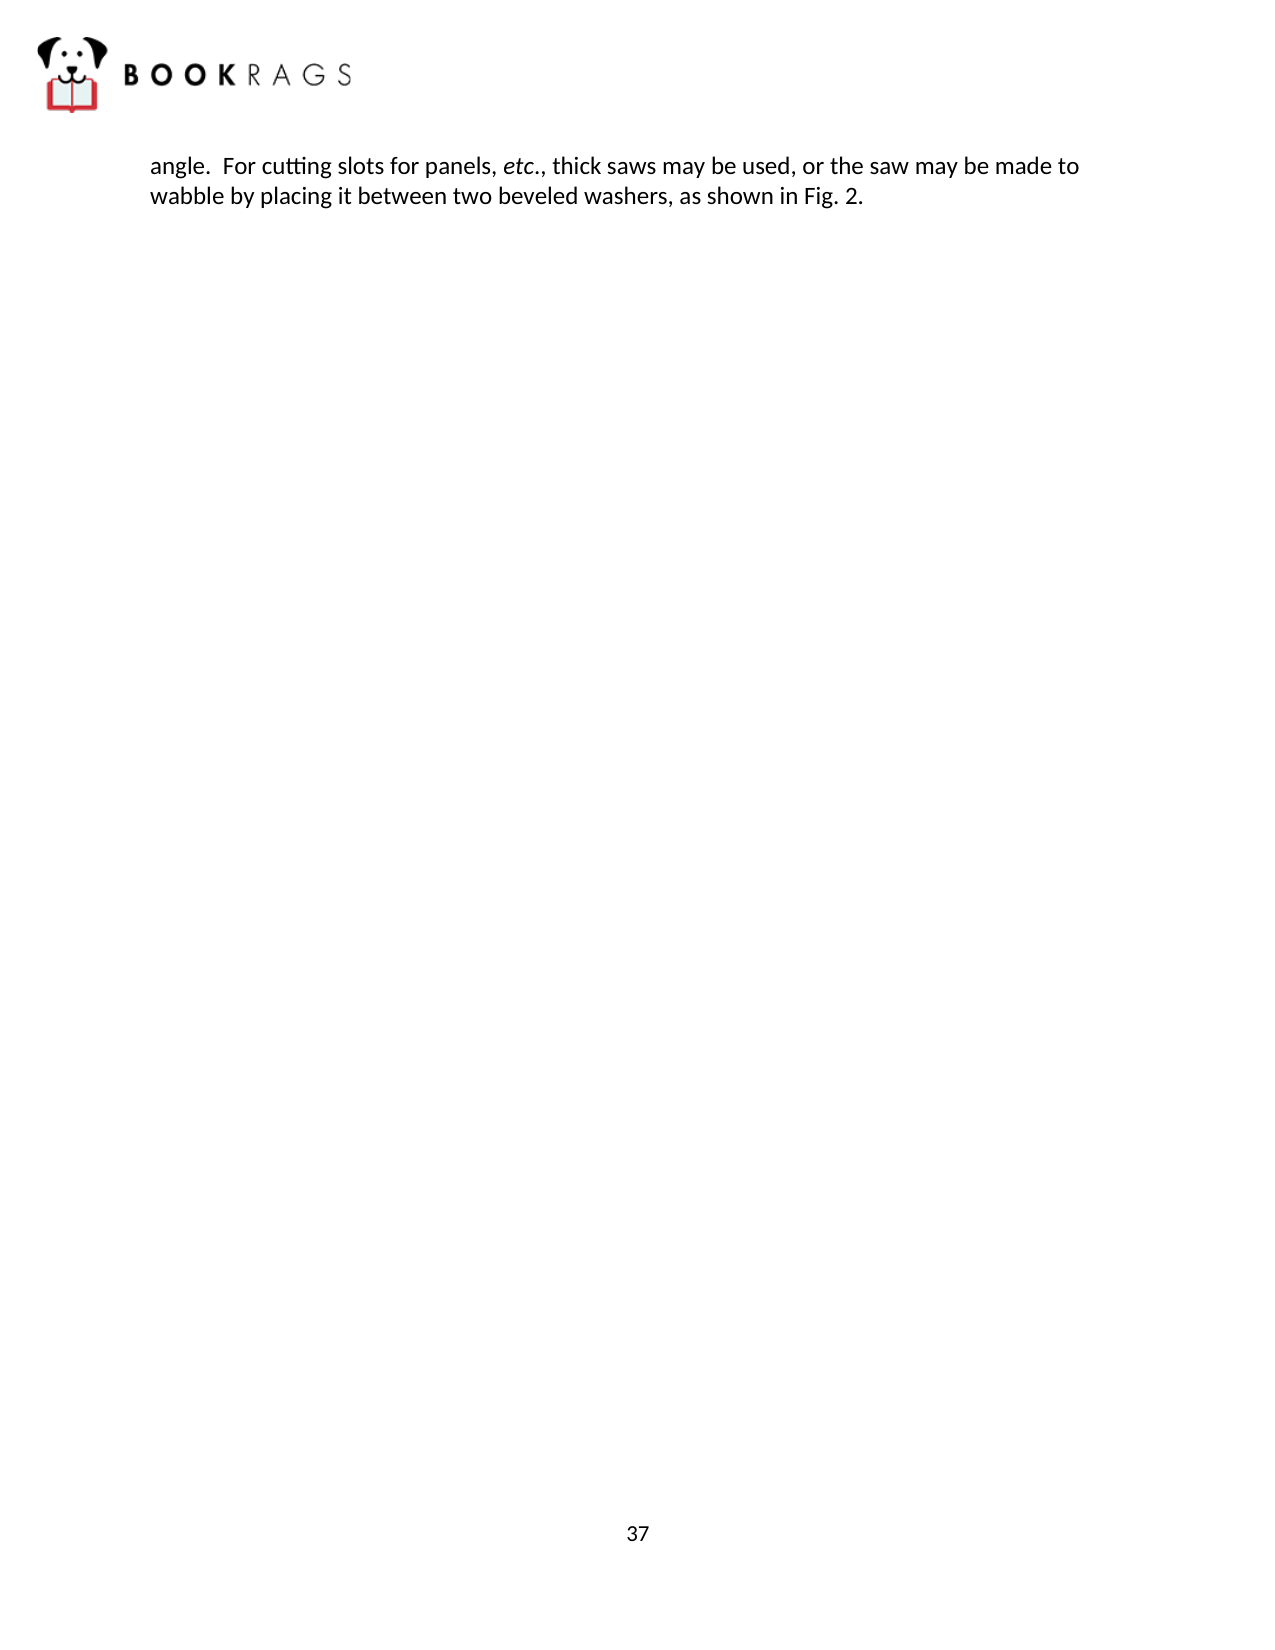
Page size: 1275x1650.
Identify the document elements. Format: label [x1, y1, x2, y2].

text [150, 150, 1125, 211]
picture [37, 37, 351, 113]
